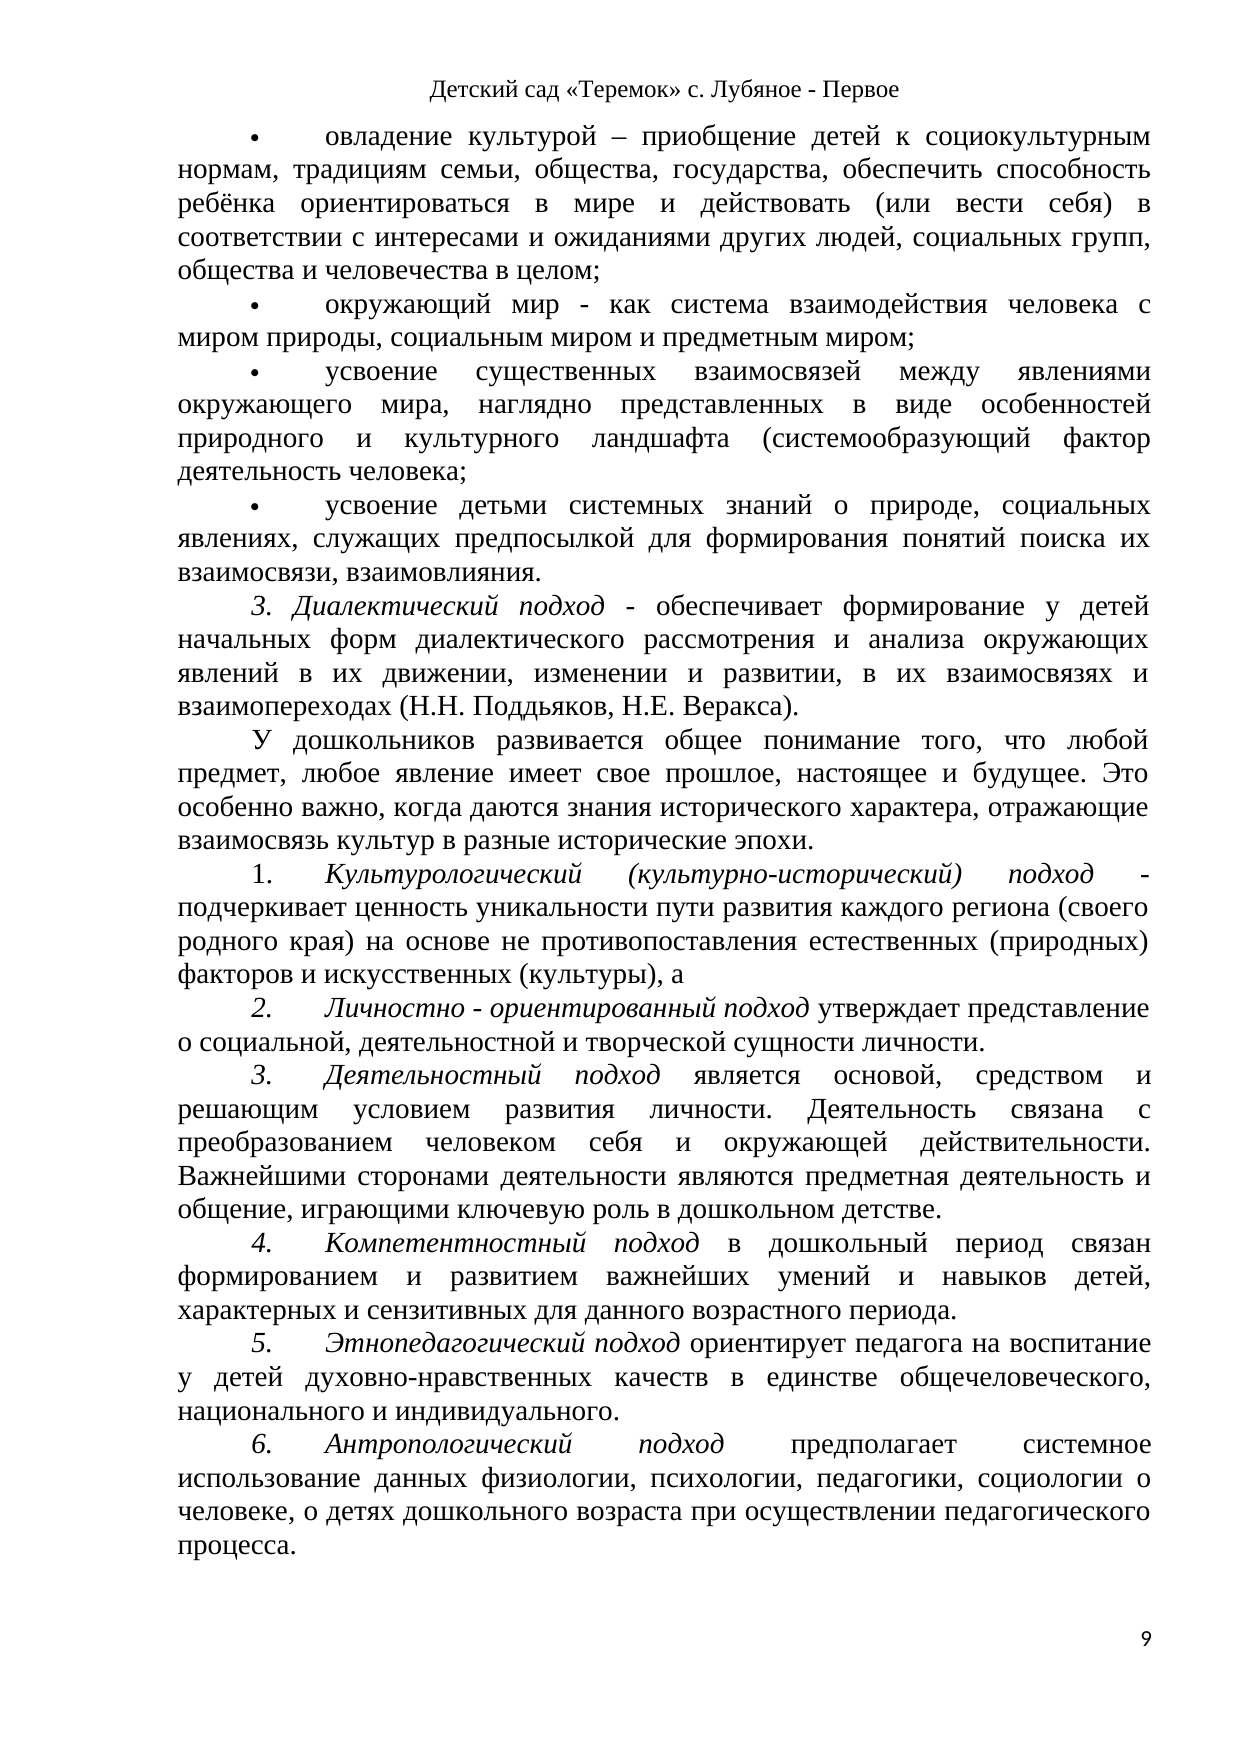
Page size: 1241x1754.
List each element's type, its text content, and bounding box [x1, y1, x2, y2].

text 3. Диалектический подход - обеспечивает формирование у детей начальных форм диалектического рассмотрения и анализа окружающих явлений в их движении, изменении и развитии, в их взаимосвязях и взаимопереходах (Н.Н. Поддьяков, Н.Е. Веракса). [177, 588, 1149, 722]
list Культурологический (культурно-исторический) подход - подчеркивает ценность уникальности пути развития каждого региона (своего родного края) на основе не противопоставления естественных (природных) факторов и искусственных (культуры), а [177, 856, 1149, 990]
list Этнопедагогический подход ориентирует педагога на воспитание у детей духовно-нравственных качеств в единстве общечеловеческого, национального и индивидуального. [177, 1326, 1152, 1426]
list Антропологический подход предполагает системное использование данных физиологии, психологии, педагогики, социологии о человеке, о детях дошкольного возраста при осуществлении педагогического процесса. [177, 1426, 1152, 1560]
list Компетентностный подход в дошкольный период связан формированием и развитием важнейших умений и навыков детей, характерных и сензитивных для данного возрастного периода. [177, 1225, 1152, 1326]
list Личностно - ориентированный подход утверждает представление о социальной, деятельностной и творческой сущности личности. [177, 990, 1149, 1057]
list окружающий мир - как система взаимодействия человека с миром природы, социальным миром и предметным миром; [177, 286, 1152, 353]
list Деятельностный подход является основой, средством и решающим условием развития личности. Деятельность связана с преобразованием человеком себя и окружающей действительности. Важнейшими сторонами деятельности являются предметная деятельность и общение, играющими ключевую роль в дошкольном детстве. [177, 1057, 1152, 1225]
list овладение культурой – приобщение детей к социокультурным нормам, традициям семьи, общества, государства, обеспечить способность ребёнка ориентироваться в мире и действовать (или вести себя) в соответствии с интересами и ожиданиями других людей, социальных групп, общества и человечества в целом; [177, 118, 1152, 286]
list усвоение существенных взаимосвязей между явлениями окружающего мира, наглядно представленных в виде особенностей природного и культурного ландшафта (системообразующий фактор деятельность человека; [177, 353, 1152, 487]
text У дошкольников развивается общее понимание того, что любой предмет, любое явление имеет свое прошлое, настоящее и будущее. Это особенно важно, когда даются знания исторического характера, отражающие взаимосвязь культур в разные исторические эпохи. [177, 722, 1149, 856]
list усвоение детьми системных знаний о природе, социальных явлениях, служащих предпосылкой для формирования понятий поиска их взаимосвязи, взаимовлияния. [177, 487, 1152, 588]
